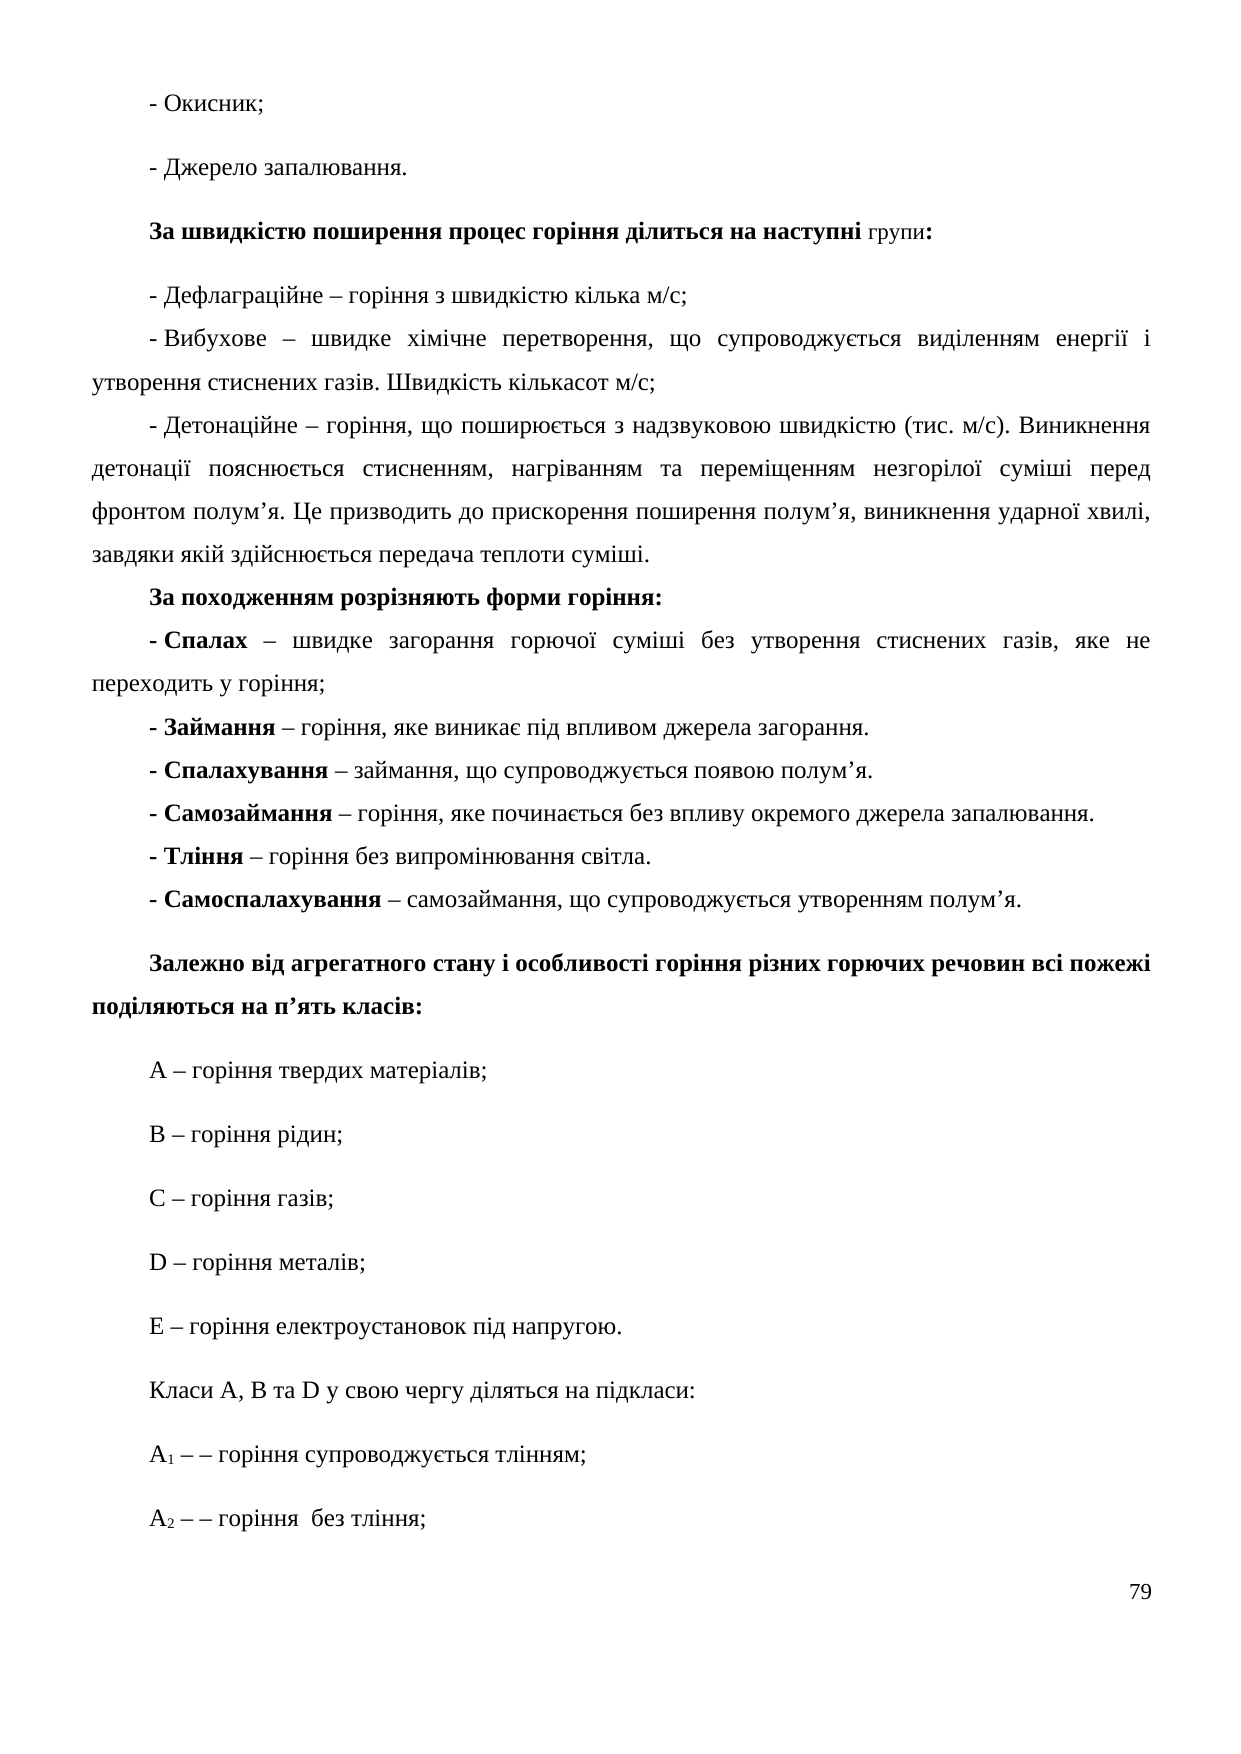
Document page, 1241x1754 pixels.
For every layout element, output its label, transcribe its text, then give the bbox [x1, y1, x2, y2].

text А – горіння твердих матеріалів; [92, 1055, 1152, 1084]
text С – горіння газів; [92, 1183, 1152, 1212]
text А2 – – горіння без тління; [92, 1503, 1152, 1532]
list Детонаційне – горіння, що поширюється з надзвуковою швидкістю (тис. м/с). Виникнення детонації пояснюється стисненням, нагріванням та переміщенням незгорілої суміші перед фронтом полум’я. Це призводить до прискорення поширення полум’я, виникнення ударної хвилі, завдяки якій здійснюється передача теплоти суміші. [92, 410, 1152, 568]
list Спалах – швидке загорання горючої суміші без утворення стиснених газів, яке не переходить у горіння; [92, 625, 1152, 697]
text Залежно від агрегатного стану і особливості горіння різних горючих речовин всі пожежі поділяються на п’ять класів: [92, 948, 1152, 1020]
list Спалахування – займання, що супроводжується появою полум’я. [92, 755, 1152, 783]
list Вибухове – швидке хімічне перетворення, що супроводжується виділенням енергії і утворення стиснених газів. Швидкість кількасот м/с; [92, 323, 1152, 395]
text А1 – – горіння супроводжується тлінням; [92, 1439, 1152, 1468]
text В – горіння рідин; [92, 1119, 1152, 1148]
text Класи А, В та D у свою чергу діляться на підкласи: [92, 1375, 1152, 1404]
list Окисник; [92, 88, 1152, 117]
list Дефлаграційне – горіння з швидкістю кілька м/с; [92, 280, 1152, 309]
text D – горіння металів; [92, 1247, 1152, 1276]
list Самозаймання – горіння, яке починається без впливу окремого джерела запалювання. [92, 798, 1152, 827]
text Е – горіння електроустановок під напругою. [92, 1311, 1152, 1340]
list За походженням розрізняють форми горіння: [92, 582, 1152, 611]
list Джерело запалювання. [92, 152, 1152, 181]
list Тління – горіння без випромінювання світла. [92, 841, 1152, 870]
list Самоспалахування – самозаймання, що супроводжується утворенням полум’я. [92, 884, 1152, 913]
text За швидкістю поширення процес горіння ділиться на наступні групи: [92, 216, 1152, 245]
list Займання – горіння, яке виникає під впливом джерела загорання. [92, 712, 1152, 740]
